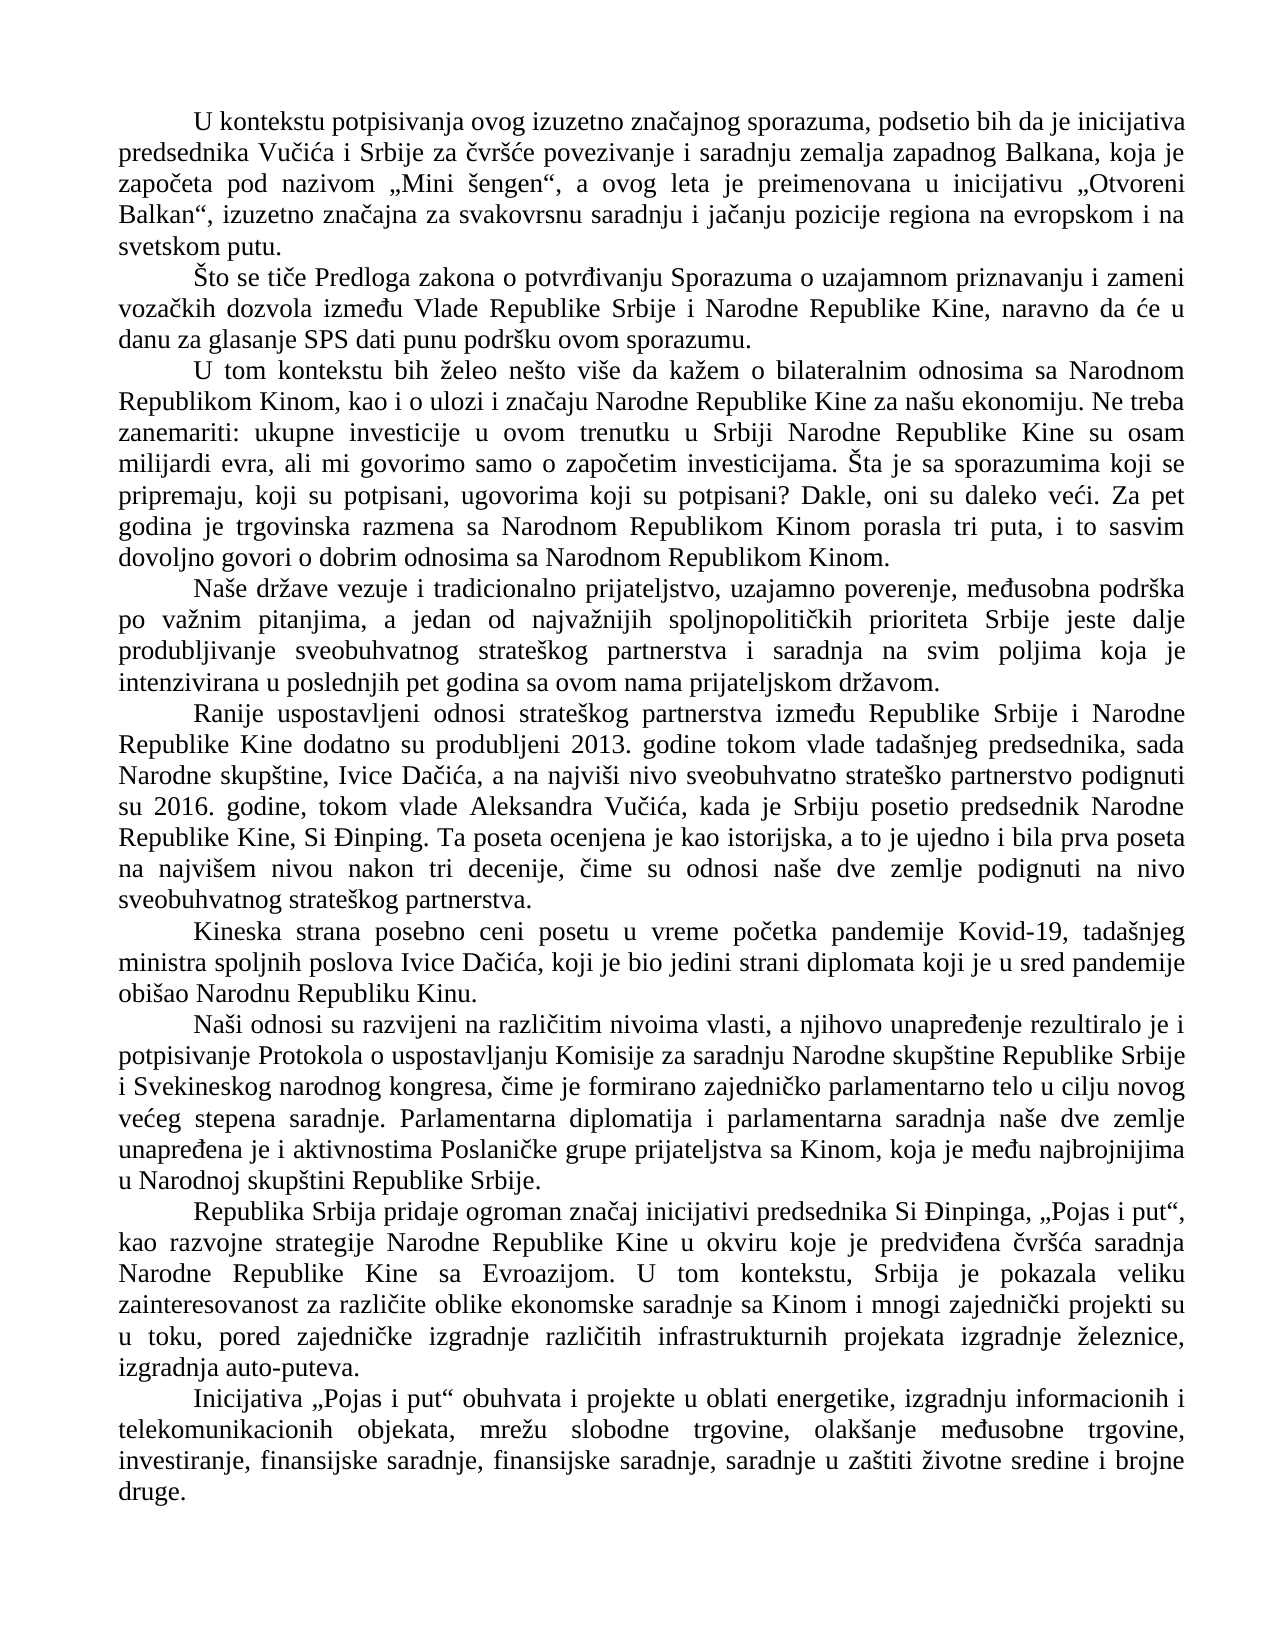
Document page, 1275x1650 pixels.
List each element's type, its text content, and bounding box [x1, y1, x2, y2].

text Što se tiče Predloga zakona o potvrđivanju Sporazuma o uzajamnom priznavanju i zameni vozačkih dozvola između Vlade Republike Srbije i Narodne Republike Kine, naravno da će u danu za glasanje SPS dati punu podršku ovom sporazumu. [118, 261, 1186, 354]
text U kontekstu potpisivanja ovog izuzetno značajnog sporazuma, podsetio bih da je inicijativa predsednika Vučića i Srbije za čvršće povezivanje i saradnju zemalja zapadnog Balkana, koja je započeta pod nazivom „Mini šengen“, a ovog leta je preimenovana u inicijativu „Otvoreni Balkan“, izuzetno značajna za svakovrsnu saradnju i jačanju pozicije regiona na evropskom i na svetskom putu. [118, 105, 1186, 261]
text Kineska strana posebno ceni posetu u vreme početka pandemije Kovid-19, tadašnjeg ministra spoljnih poslova Ivice Dačića, koji je bio jedini strani diplomata koji je u sred pandemije obišao Narodnu Republiku Kinu. [118, 915, 1186, 1008]
text Republika Srbija pridaje ogroman značaj inicijativi predsednika Si Đinpinga, „Pojas i put“, kao razvojne strategije Narodne Republike Kine u okviru koje je predviđena čvršća saradnja Narodne Republike Kine sa Evroazijom. U tom kontekstu, Srbija je pokazala veliku zainteresovanost za različite oblike ekonomske saradnje sa Kinom i mnogi zajednički projekti su u toku, pored zajedničke izgradnje različitih infrastrukturnih projekata izgradnje železnice, izgradnja auto-puteva. [118, 1195, 1186, 1382]
text Inicijativa „Pojas i put“ obuhvata i projekte u oblati energetike, izgradnju informacionih i telekomunikacionih objekata, mrežu slobodne trgovine, olakšanje međusobne trgovine, investiranje, finansijske saradnje, finansijske saradnje, saradnje u zaštiti životne sredine i brojne druge. [118, 1382, 1186, 1507]
text Naše države vezuje i tradicionalno prijateljstvo, uzajamno poverenje, međusobna podrška po važnim pitanjima, a jedan od najvažnijih spoljnopolitičkih prioriteta Srbije jeste dalje produbljivanje sveobuhvatnog strateškog partnerstva i saradnja na svim poljima koja je intenzivirana u poslednjih pet godina sa ovom nama prijateljskom državom. [118, 572, 1186, 697]
text U tom kontekstu bih želeo nešto više da kažem o bilateralnim odnosima sa Narodnom Republikom Kinom, kao i o ulozi i značaju Narodne Republike Kine za našu ekonomiju. Ne treba zanemariti: ukupne investicije u ovom trenutku u Srbiji Narodne Republike Kine su osam milijardi evra, ali mi govorimo samo o započetim investicijama. Šta je sa sporazumima koji se pripremaju, koji su potpisani, ugovorima koji su potpisani? Dakle, oni su daleko veći. Za pet godina je trgovinska razmena sa Narodnom Republikom Kinom porasla tri puta, i to sasvim dovoljno govori o dobrim odnosima sa Narodnom Republikom Kinom. [118, 354, 1186, 572]
text Naši odnosi su razvijeni na različitim nivoima vlasti, a njihovo unapređenje rezultiralo je i potpisivanje Protokola o uspostavljanju Komisije za saradnju Narodne skupštine Republike Srbije i Svekineskog narodnog kongresa, čime je formirano zajedničko parlamentarno telo u cilju novog većeg stepena saradnje. Parlamentarna diplomatija i parlamentarna saradnja naše dve zemlje unapređena je i aktivnostima Poslaničke grupe prijateljstva sa Kinom, koja je među najbrojnijima u Narodnoj skupštini Republike Srbije. [118, 1008, 1186, 1195]
text Ranije uspostavljeni odnosi strateškog partnerstva između Republike Srbije i Narodne Republike Kine dodatno su produbljeni 2013. godine tokom vlade tadašnjeg predsednika, sada Narodne skupštine, Ivice Dačića, a na najviši nivo sveobuhvatno strateško partnerstvo podignuti su 2016. godine, tokom vlade Aleksandra Vučića, kada je Srbiju posetio predsednik Narodne Republike Kine, Si Đinping. Ta poseta ocenjena je kao istorijska, a to je ujedno i bila prva poseta na najvišem nivou nakon tri decenije, čime su odnosi naše dve zemlje podignuti na nivo sveobuhvatnog strateškog partnerstva. [118, 697, 1186, 915]
